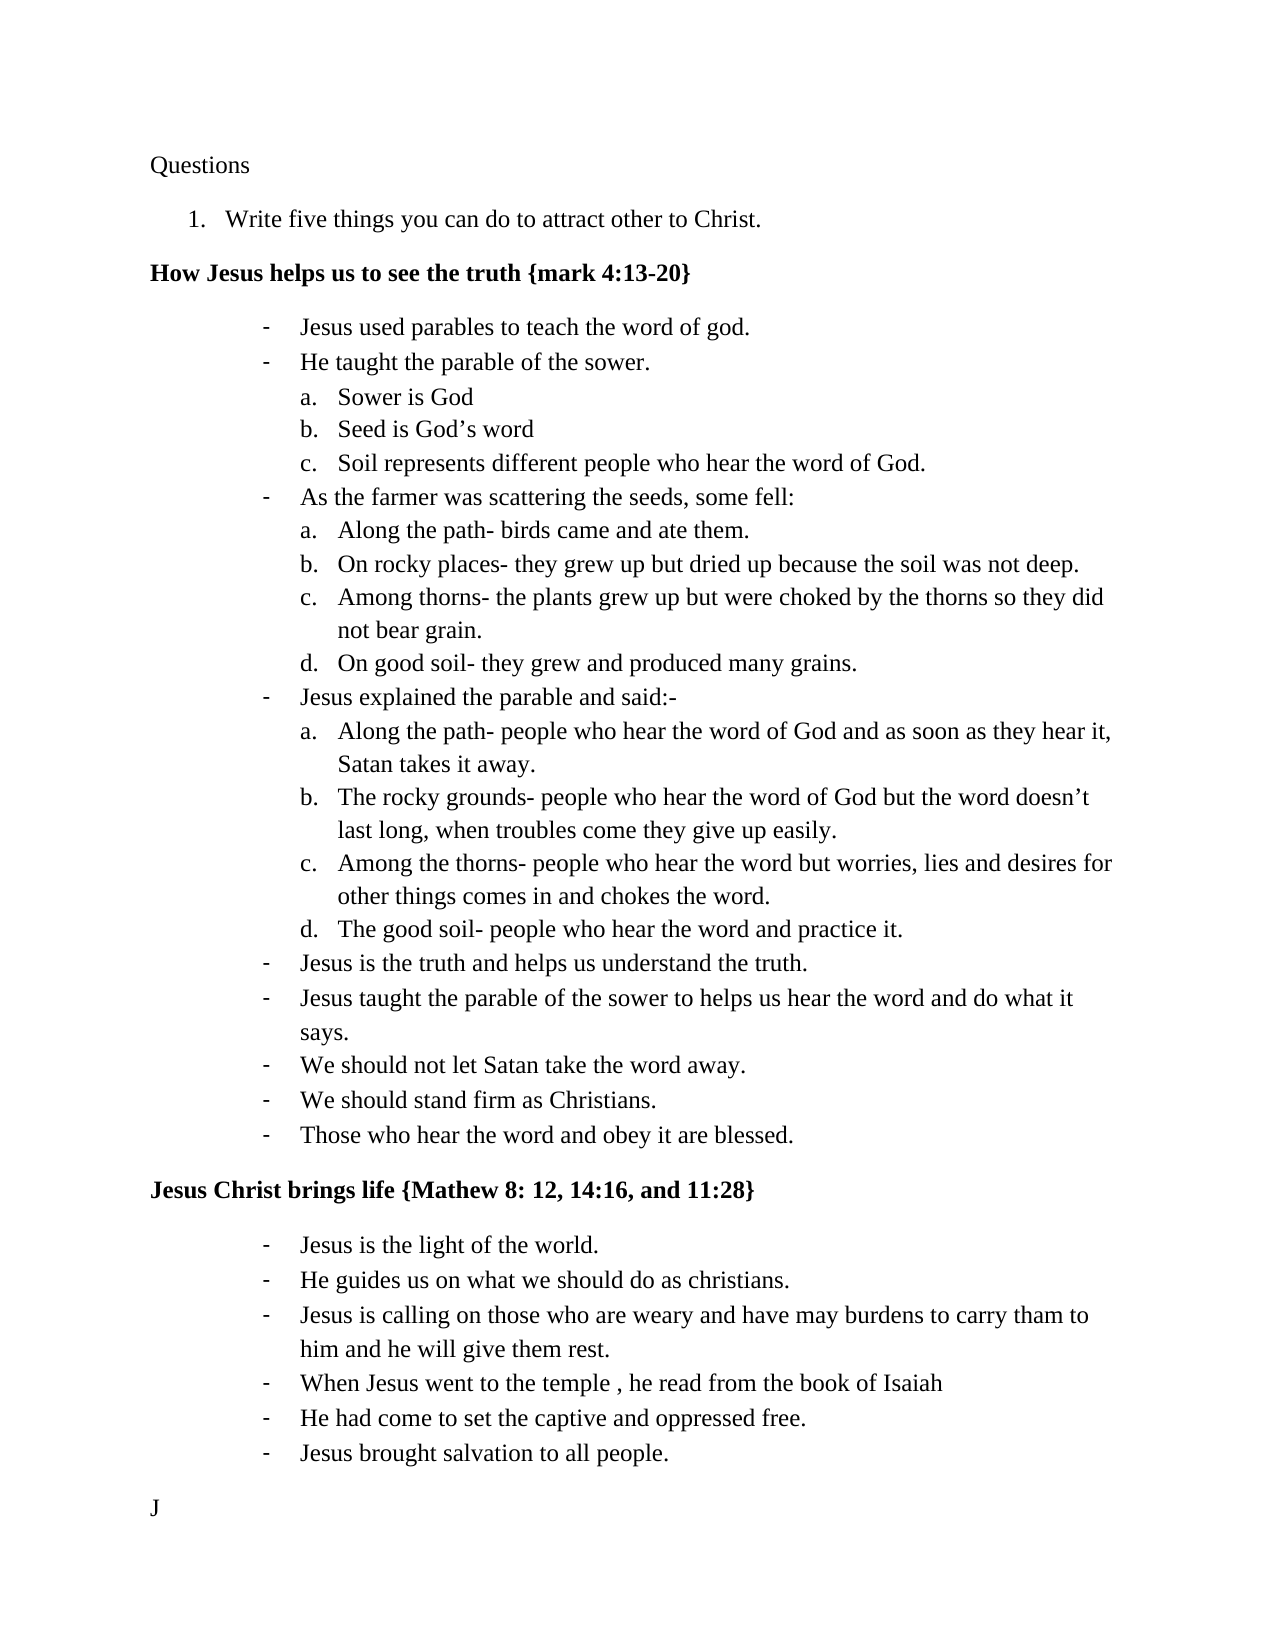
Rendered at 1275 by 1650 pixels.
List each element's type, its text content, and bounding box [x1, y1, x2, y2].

list Soil represents different people who hear the word of God. [300, 448, 1125, 476]
text J [150, 1493, 1125, 1522]
text How Jesus helps us to see the truth {mark 4:13-20} [150, 258, 1125, 286]
list Jesus is calling on those who are weary and have may burdens to carry tham to him and he will give them rest. [262, 1299, 1125, 1363]
list Jesus used parables to teach the word of god. [262, 312, 1125, 342]
text Jesus Christ brings life {Mathew 8: 12, 14:16, and 11:28} [150, 1176, 1125, 1204]
list He guides us on what we should do as christians. [262, 1264, 1125, 1295]
list Jesus is the truth and helps us understand the truth. [262, 947, 1125, 977]
list Jesus explained the parable and said:- [262, 681, 1125, 711]
list Jesus taught the parable of the sower to helps us hear the word and do what it says. [262, 982, 1125, 1045]
list The good soil- people who hear the word and practice it. [300, 914, 1125, 943]
list As the farmer was scattering the seeds, some fell: [262, 481, 1125, 511]
list We should stand firm as Christians. [262, 1085, 1125, 1115]
text Questions [150, 150, 1125, 179]
list When Jesus went to the temple , he read from the book of Isaiah [262, 1367, 1125, 1398]
list Jesus is the light of the world. [262, 1229, 1125, 1260]
list He had come to set the captive and oppressed free. [262, 1402, 1125, 1433]
list On good soil- they grew and produced many grains. [300, 648, 1125, 676]
list Write five things you can do to attract other to Christ. [187, 204, 1125, 233]
list Along the path- people who hear the word of God and as soon as they hear it, Satan takes it away. [300, 716, 1125, 777]
list The rocky grounds- people who hear the word of God but the word doesn’t last long, when troubles come they give up easily. [300, 782, 1125, 843]
list Along the path- birds came and ate them. [300, 516, 1125, 544]
list He taught the parable of the sower. [262, 347, 1125, 377]
list On rocky places- they grew up but dried up because the soil was not deep. [300, 549, 1125, 577]
list Among the thorns- people who hear the word but worries, lies and desires for other things comes in and chokes the word. [300, 848, 1125, 909]
list We should not let Satan take the word away. [262, 1050, 1125, 1080]
list Jesus brought salvation to all people. [262, 1437, 1125, 1468]
list Sower is God [300, 382, 1125, 410]
list Those who hear the word and obey it are blessed. [262, 1120, 1125, 1150]
list Seed is God’s word [300, 414, 1125, 443]
list Among thorns- the plants grew up but were choked by the thorns so they did not bear grain. [300, 582, 1125, 643]
